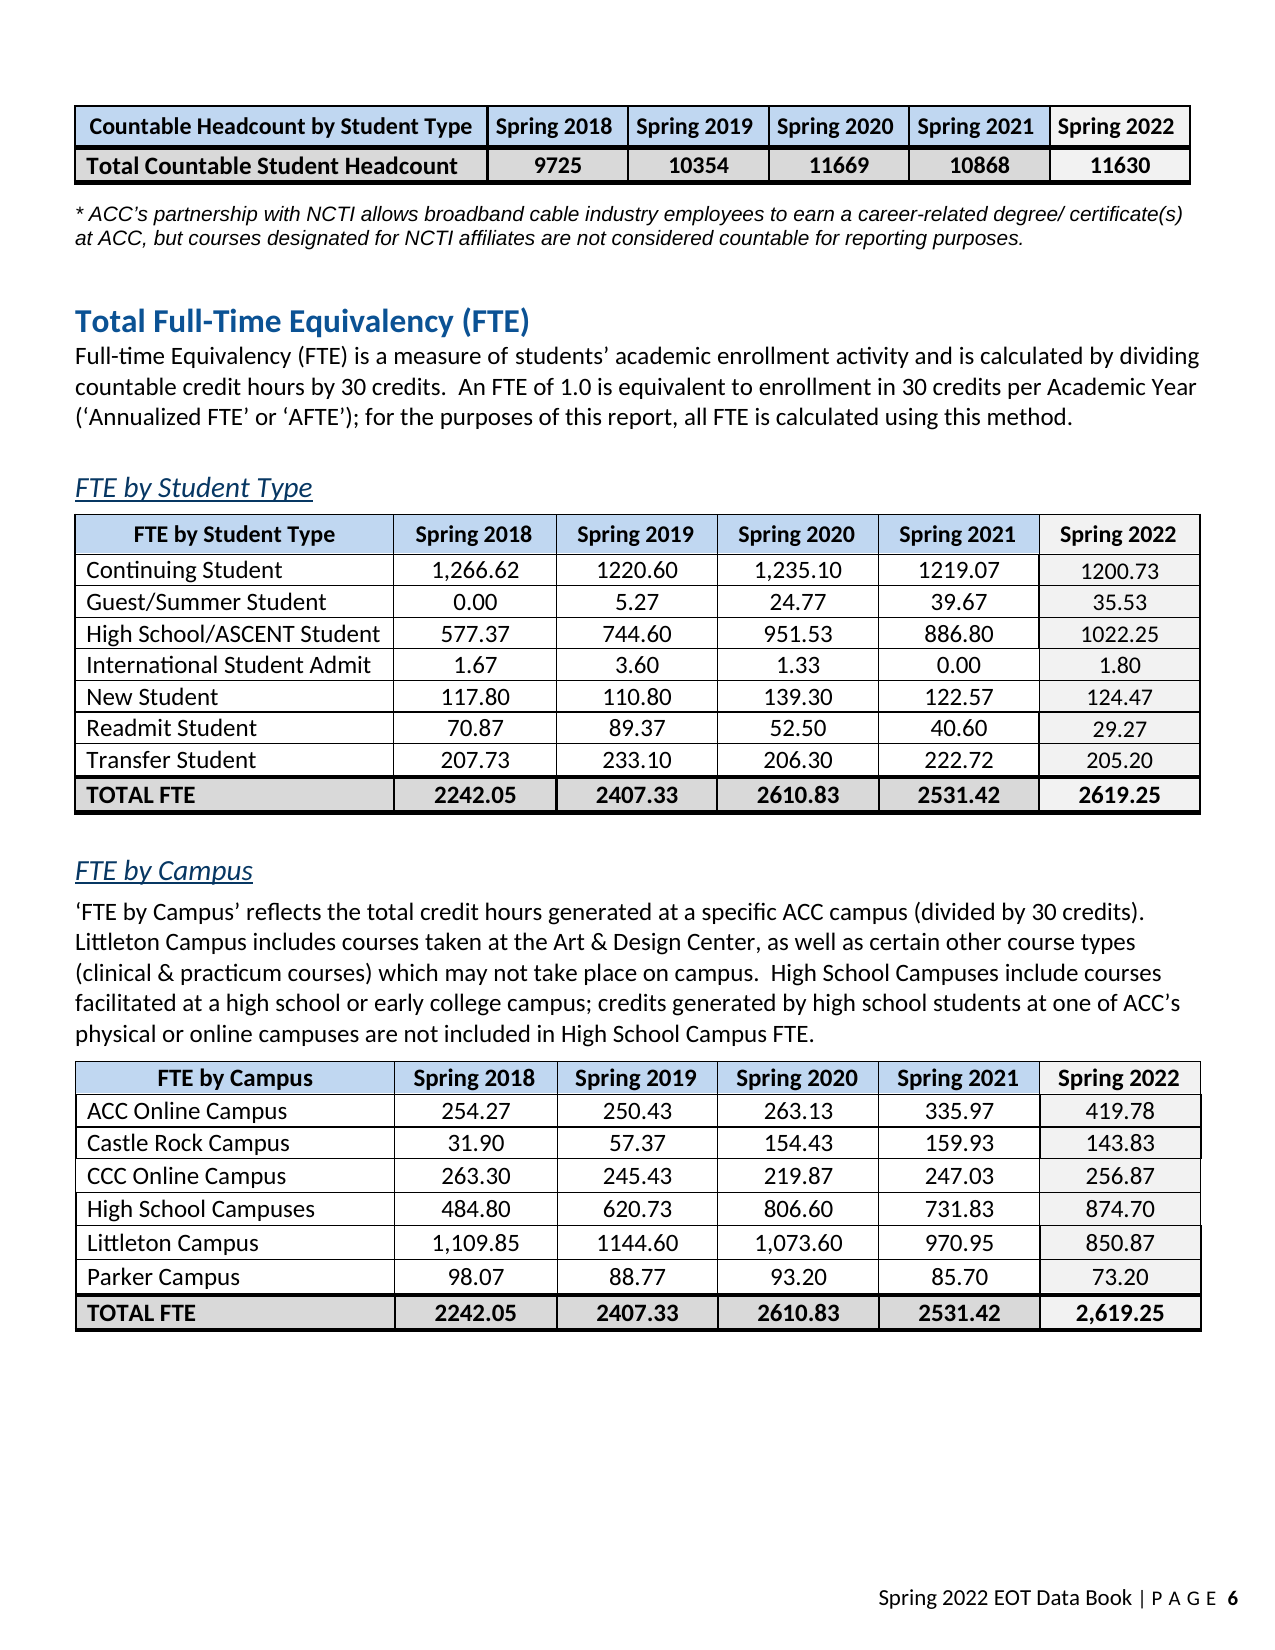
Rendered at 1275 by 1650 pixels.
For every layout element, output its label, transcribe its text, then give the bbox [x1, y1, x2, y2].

table_header Spring 2018 [395, 1062, 557, 1093]
table_cell 970.95 [879, 1226, 1039, 1259]
table_cell Transfer Student [76, 744, 393, 774]
table_cell 9725 [489, 150, 627, 180]
table_cell 0.00 [394, 586, 556, 617]
table_header Spring 2022 [1040, 515, 1199, 553]
table_cell 2242.05 [395, 779, 555, 810]
table_cell 1,235.10 [718, 555, 878, 585]
table_cell 577.37 [394, 618, 556, 648]
table_cell 731.83 [879, 1193, 1039, 1225]
table_header Spring 2020 [770, 107, 908, 145]
table_cell 2531.42 [880, 1297, 1039, 1328]
text ‘FTE by Campus’ reflects the total credit hours generated at a specific ACC campus (divided by 30 credits). Littleton Campus includes courses taken at the Art & Design Center, as well as certain other course types (clinical & practicum courses) which may not take place on campus. High School Campuses include courses facilitated at a high school or early college campus; credits generated by high school students at one of ACC’s physical or online campuses are not included in High School Campus FTE. [75, 896, 1200, 1048]
table_cell 93.20 [718, 1260, 878, 1292]
subtitle FTE by Campus [75, 852, 1200, 887]
table_header Spring 2022 [1051, 107, 1189, 145]
table_cell 1219.07 [879, 555, 1038, 585]
table_cell 98.07 [395, 1260, 557, 1292]
table_cell 1144.60 [558, 1226, 717, 1259]
table_cell TOTAL FTE [76, 779, 393, 810]
table_cell 1,073.60 [718, 1226, 878, 1259]
table_cell 2407.33 [558, 779, 716, 810]
table_cell 886.80 [879, 618, 1038, 648]
table_cell Total Countable Student Headcount [76, 150, 486, 180]
table_cell ACC Online Campus [77, 1095, 394, 1126]
table_cell 951.53 [718, 618, 878, 648]
table_cell High School Campuses [77, 1193, 394, 1225]
table_cell 31.90 [395, 1128, 557, 1158]
table_cell 10354 [629, 150, 768, 180]
table_cell 70.87 [394, 713, 556, 743]
table_cell 39.67 [879, 586, 1038, 617]
table_cell International Student Admit [76, 649, 393, 680]
text Full-time Equivalency (FTE) is a measure of students’ academic enrollment activity and is calculated by dividing countable credit hours by 30 credits. An FTE of 1.0 is equivalent to enrollment in 30 credits per Academic Year (‘Annualized FTE’ or ‘AFTE’); for the purposes of this report, all FTE is calculated using this method. [75, 340, 1200, 432]
table_header FTE by Campus [76, 1062, 394, 1093]
subtitle FTE by Student Type [75, 469, 1200, 505]
table_cell 245.43 [558, 1159, 717, 1192]
table_cell 2242.05 [396, 1297, 556, 1328]
table_cell 159.93 [879, 1128, 1039, 1158]
table_cell Littleton Campus [77, 1226, 394, 1259]
table_cell 5.27 [557, 586, 717, 617]
table_cell Castle Rock Campus [77, 1128, 394, 1158]
table_header Spring 2019 [557, 515, 717, 553]
table_cell Parker Campus [77, 1260, 394, 1292]
table_header Spring 2021 [910, 107, 1049, 145]
table_cell 3.60 [557, 649, 717, 680]
table_cell 484.80 [395, 1193, 557, 1225]
subtitle Total Full-Time Equivalency (FTE) [75, 300, 1200, 340]
table_header Spring 2021 [879, 1062, 1039, 1093]
table_cell 124.47 [1040, 681, 1199, 711]
table_header Spring 2019 [558, 1062, 717, 1093]
table_cell 2407.33 [558, 1297, 717, 1328]
table_cell 122.57 [879, 681, 1039, 711]
table_cell 1200.73 [1040, 555, 1199, 585]
table_cell 110.80 [557, 681, 717, 711]
table_cell 207.73 [394, 744, 556, 774]
table_cell 222.72 [879, 744, 1038, 774]
table_cell 2610.83 [719, 1297, 878, 1328]
table_cell Guest/Summer Student [76, 586, 393, 617]
table_header Spring 2018 [489, 107, 627, 145]
table_cell 85.70 [879, 1260, 1039, 1292]
table_cell 89.37 [557, 713, 717, 743]
table_cell 143.83 [1041, 1128, 1200, 1158]
table_header Spring 2019 [629, 107, 768, 145]
table_cell 1.33 [718, 649, 878, 680]
table_cell TOTAL FTE [77, 1297, 394, 1328]
table_cell 256.87 [1040, 1159, 1200, 1192]
table_cell 250.43 [558, 1095, 717, 1126]
text * ACC’s partnership with NCTI allows broadband cable industry employees to earn a career-related degree/ certificate(s) at ACC, but courses designated for NCTI affiliates are not considered countable for reporting purposes. [75, 202, 1200, 250]
table_cell 263.30 [395, 1159, 557, 1192]
table_cell 744.60 [557, 618, 717, 648]
table_cell 206.30 [718, 744, 878, 774]
table_cell 620.73 [558, 1193, 717, 1225]
table_cell 806.60 [718, 1193, 878, 1225]
table_cell 1.67 [394, 649, 556, 680]
table_cell Readmit Student [76, 713, 393, 743]
table_cell 2531.42 [880, 779, 1038, 810]
table_cell 11630 [1051, 150, 1189, 180]
table_cell New Student [76, 681, 393, 711]
table_cell 1220.60 [557, 555, 717, 585]
table_cell 2,619.25 [1041, 1297, 1200, 1328]
table_cell 11669 [770, 150, 908, 180]
table_cell 335.97 [879, 1095, 1039, 1126]
table_header Spring 2022 [1040, 1062, 1200, 1093]
table_cell Continuing Student [76, 555, 393, 585]
table_cell 73.20 [1041, 1260, 1200, 1292]
table_cell 247.03 [879, 1159, 1039, 1192]
table_header FTE by Student Type [76, 515, 393, 553]
table_cell 263.13 [718, 1095, 878, 1126]
table_cell 233.10 [557, 744, 717, 774]
table_cell 419.78 [1041, 1095, 1200, 1126]
table_header Spring 2020 [718, 515, 878, 553]
table_cell 29.27 [1040, 713, 1199, 743]
table_cell 154.43 [718, 1128, 878, 1158]
table_cell CCC Online Campus [76, 1159, 394, 1192]
table_cell 874.70 [1040, 1193, 1200, 1225]
table_cell 1,266.62 [394, 555, 556, 585]
table_cell 57.37 [558, 1128, 717, 1158]
table_cell 2619.25 [1040, 779, 1199, 810]
table_cell 10868 [910, 150, 1049, 180]
table_header Countable Headcount by Student Type [76, 107, 486, 145]
table_cell 139.30 [718, 681, 878, 711]
table_cell 1.80 [1040, 649, 1199, 680]
table_cell 40.60 [879, 713, 1038, 743]
table_cell 117.80 [394, 681, 556, 711]
table_cell 0.00 [879, 649, 1039, 680]
table_cell 52.50 [718, 713, 878, 743]
table_cell 1,109.85 [395, 1226, 557, 1259]
table_cell 850.87 [1041, 1226, 1200, 1259]
table_cell 205.20 [1040, 744, 1199, 774]
table_header Spring 2021 [879, 515, 1039, 553]
table_cell 1022.25 [1040, 618, 1199, 648]
table_cell 24.77 [718, 586, 878, 617]
table_cell 254.27 [395, 1095, 557, 1126]
table_cell 35.53 [1040, 586, 1199, 617]
table_header Spring 2018 [394, 515, 556, 553]
table_cell High School/ASCENT Student [76, 618, 393, 648]
table_cell 219.87 [718, 1159, 878, 1192]
table_header Spring 2020 [718, 1062, 878, 1093]
table_cell 88.77 [558, 1260, 717, 1292]
table_cell 2610.83 [718, 779, 878, 810]
